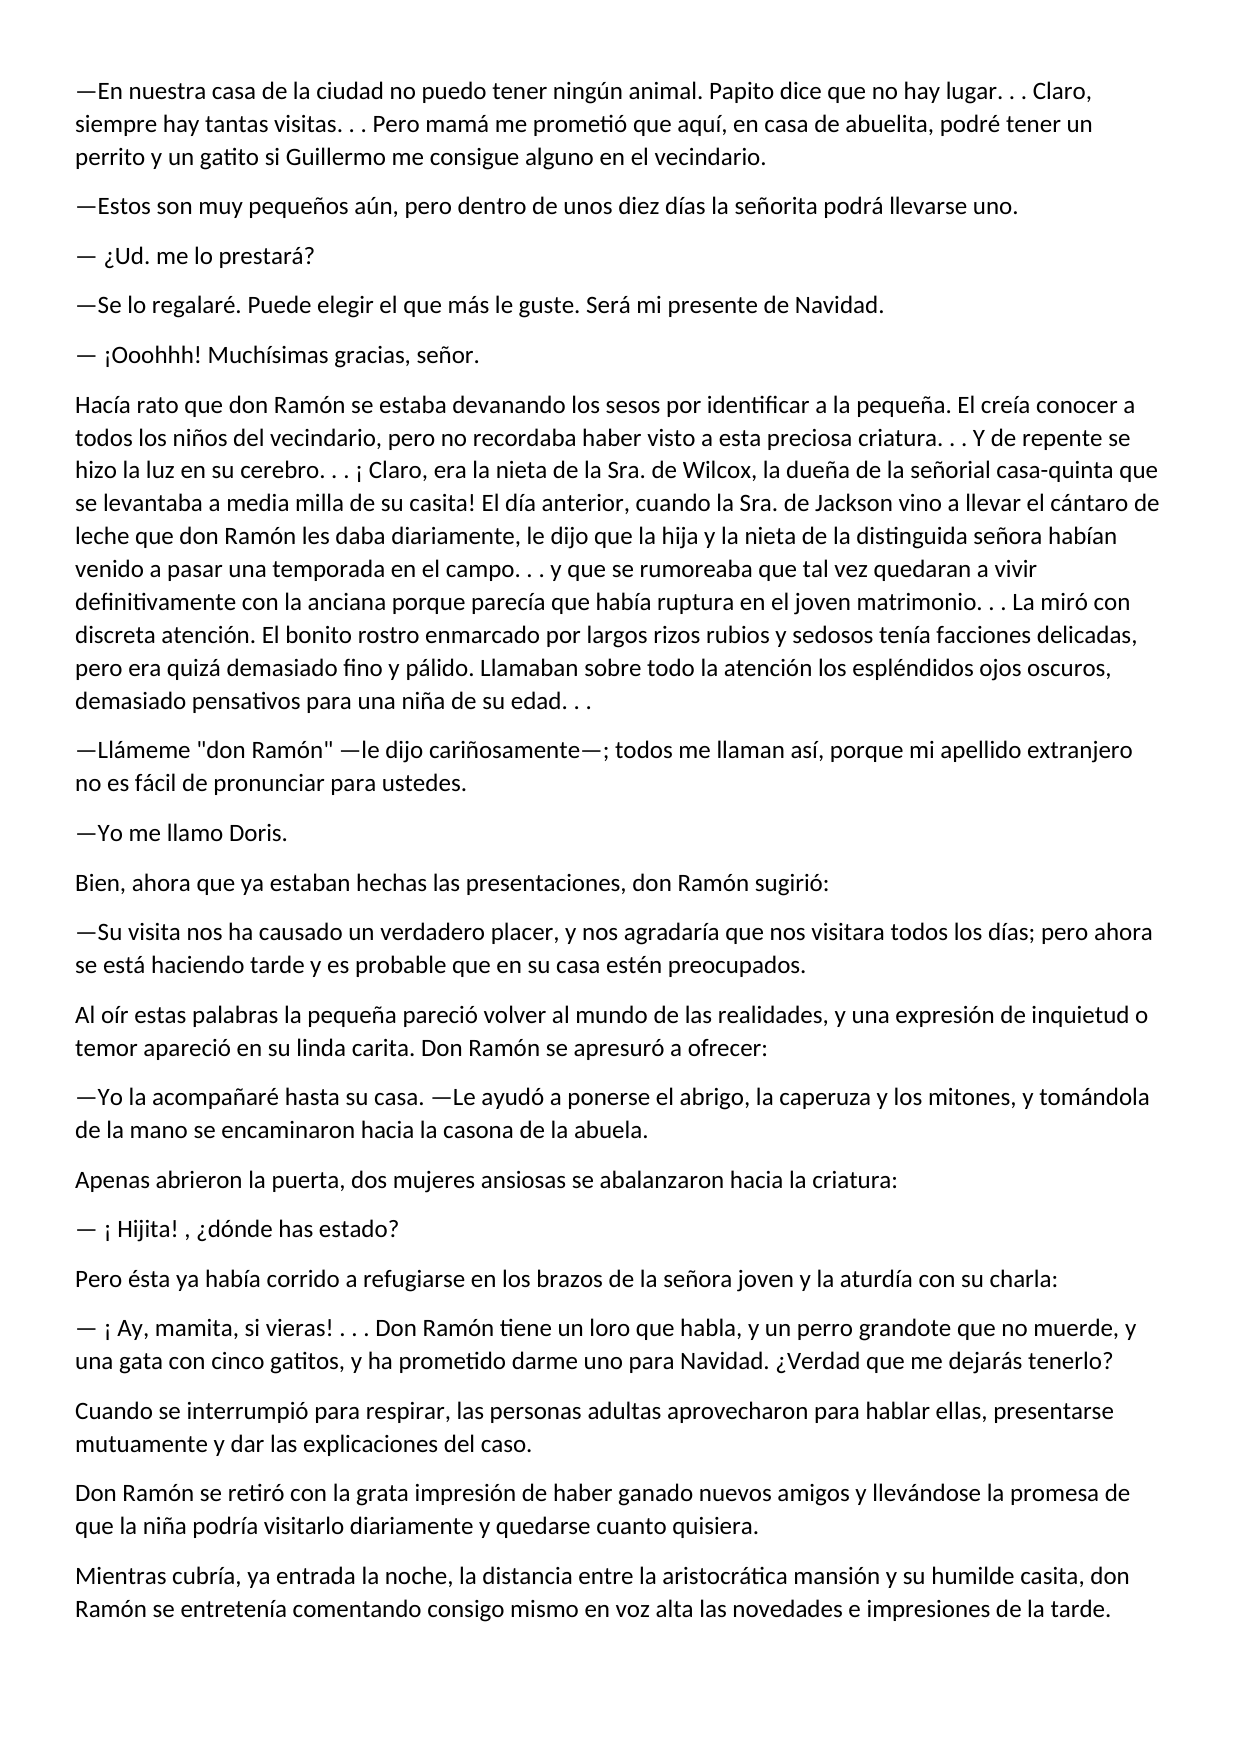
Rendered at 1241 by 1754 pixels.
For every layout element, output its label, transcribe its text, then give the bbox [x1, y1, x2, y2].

text Al oír estas palabras la pequeña pareció volver al mundo de las realidades, y una expresión de inquietud o temor apareció en su linda carita. Don Ramón se apresuró a ofrecer: [75, 999, 1165, 1062]
text — ¡ Hijita! , ¿dónde has estado? [75, 1213, 1165, 1244]
text Bien, ahora que ya estaban hechas las presentaciones, don Ramón sugirió: [75, 867, 1165, 897]
text Hacía rato que don Ramón se estaba devanando los sesos por identificar a la pequeña. El creía conocer a todos los niños del vecindario, pero no recordaba haber visto a esta preciosa criatura. . . Y de repente se hizo la luz en su cerebro. . . ¡ Claro, era la nieta de la Sra. de Wilcox, la dueña de la señorial casa-quinta que se levantaba a media milla de su casita! El día anterior, cuando la Sra. de Jackson vino a llevar el cántaro de leche que don Ramón les daba diariamente, le dijo que la hija y la nieta de la distinguida señora habían venido a pasar una temporada en el campo. . . y que se rumoreaba que tal vez quedaran a vivir definitivamente con la anciana porque parecía que había ruptura en el joven matrimonio. . . La miró con discreta atención. El bonito rostro enmarcado por largos rizos rubios y sedosos tenía facciones delicadas, pero era quizá demasiado fino y pálido. Llamaban sobre todo la atención los espléndidos ojos oscuros, demasiado pensativos para una niña de su edad. . . [75, 389, 1165, 716]
text Mientras cubría, ya entrada la noche, la distancia entre la aristocrática mansión y su humilde casita, don Ramón se entretenía comentando consigo mismo en voz alta las novedades e impresiones de la tarde. [75, 1560, 1165, 1623]
text Apenas abrieron la puerta, dos mujeres ansiosas se abalanzaron hacia la criatura: [75, 1164, 1165, 1194]
text —Estos son muy pequeños aún, pero dentro de unos diez días la señorita podrá llevarse uno. [75, 190, 1165, 221]
text —Yo me llamo Doris. [75, 817, 1165, 848]
text Don Ramón se retiró con la grata impresión de haber ganado nuevos amigos y llevándose la promesa de que la niña podría visitarlo diariamente y quedarse cuanto quisiera. [75, 1477, 1165, 1541]
text Cuando se interrumpió para respirar, las personas adultas aprovecharon para hablar ellas, presentarse mutuamente y dar las explicaciones del caso. [75, 1395, 1165, 1458]
text —Yo la acompañaré hasta su casa. —Le ayudó a ponerse el abrigo, la caperuza y los mitones, y tomándola de la mano se encaminaron hacia la casona de la abuela. [75, 1081, 1165, 1145]
text —Su visita nos ha causado un verdadero placer, y nos agradaría que nos visitara todos los días; pero ahora se está haciendo tarde y es probable que en su casa estén preocupados. [75, 916, 1165, 980]
text —En nuestra casa de la ciudad no puedo tener ningún animal. Papito dice que no hay lugar. . . Claro, siempre hay tantas visitas. . . Pero mamá me prometió que aquí, en casa de abuelita, podré tener un perrito y un gatito si Guillermo me consigue alguno en el vecindario. [75, 75, 1165, 171]
text —Se lo regalaré. Puede elegir el que más le guste. Será mi presente de Navidad. [75, 289, 1165, 320]
text — ¡ Ay, mamita, si vieras! . . . Don Ramón tiene un loro que habla, y un perro grandote que no muerde, y una gata con cinco gatitos, y ha prometido darme uno para Navidad. ¿Verdad que me dejarás tenerlo? [75, 1312, 1165, 1376]
text —Llámeme "don Ramón" —le dijo cariñosamente—; todos me llaman así, porque mi apellido extranjero no es fácil de pronunciar para ustedes. [75, 734, 1165, 798]
text Pero ésta ya había corrido a refugiarse en los brazos de la señora joven y la aturdía con su charla: [75, 1263, 1165, 1293]
text — ¡Ooohhh! Muchísimas gracias, señor. [75, 339, 1165, 370]
text — ¿Ud. me lo prestará? [75, 240, 1165, 271]
